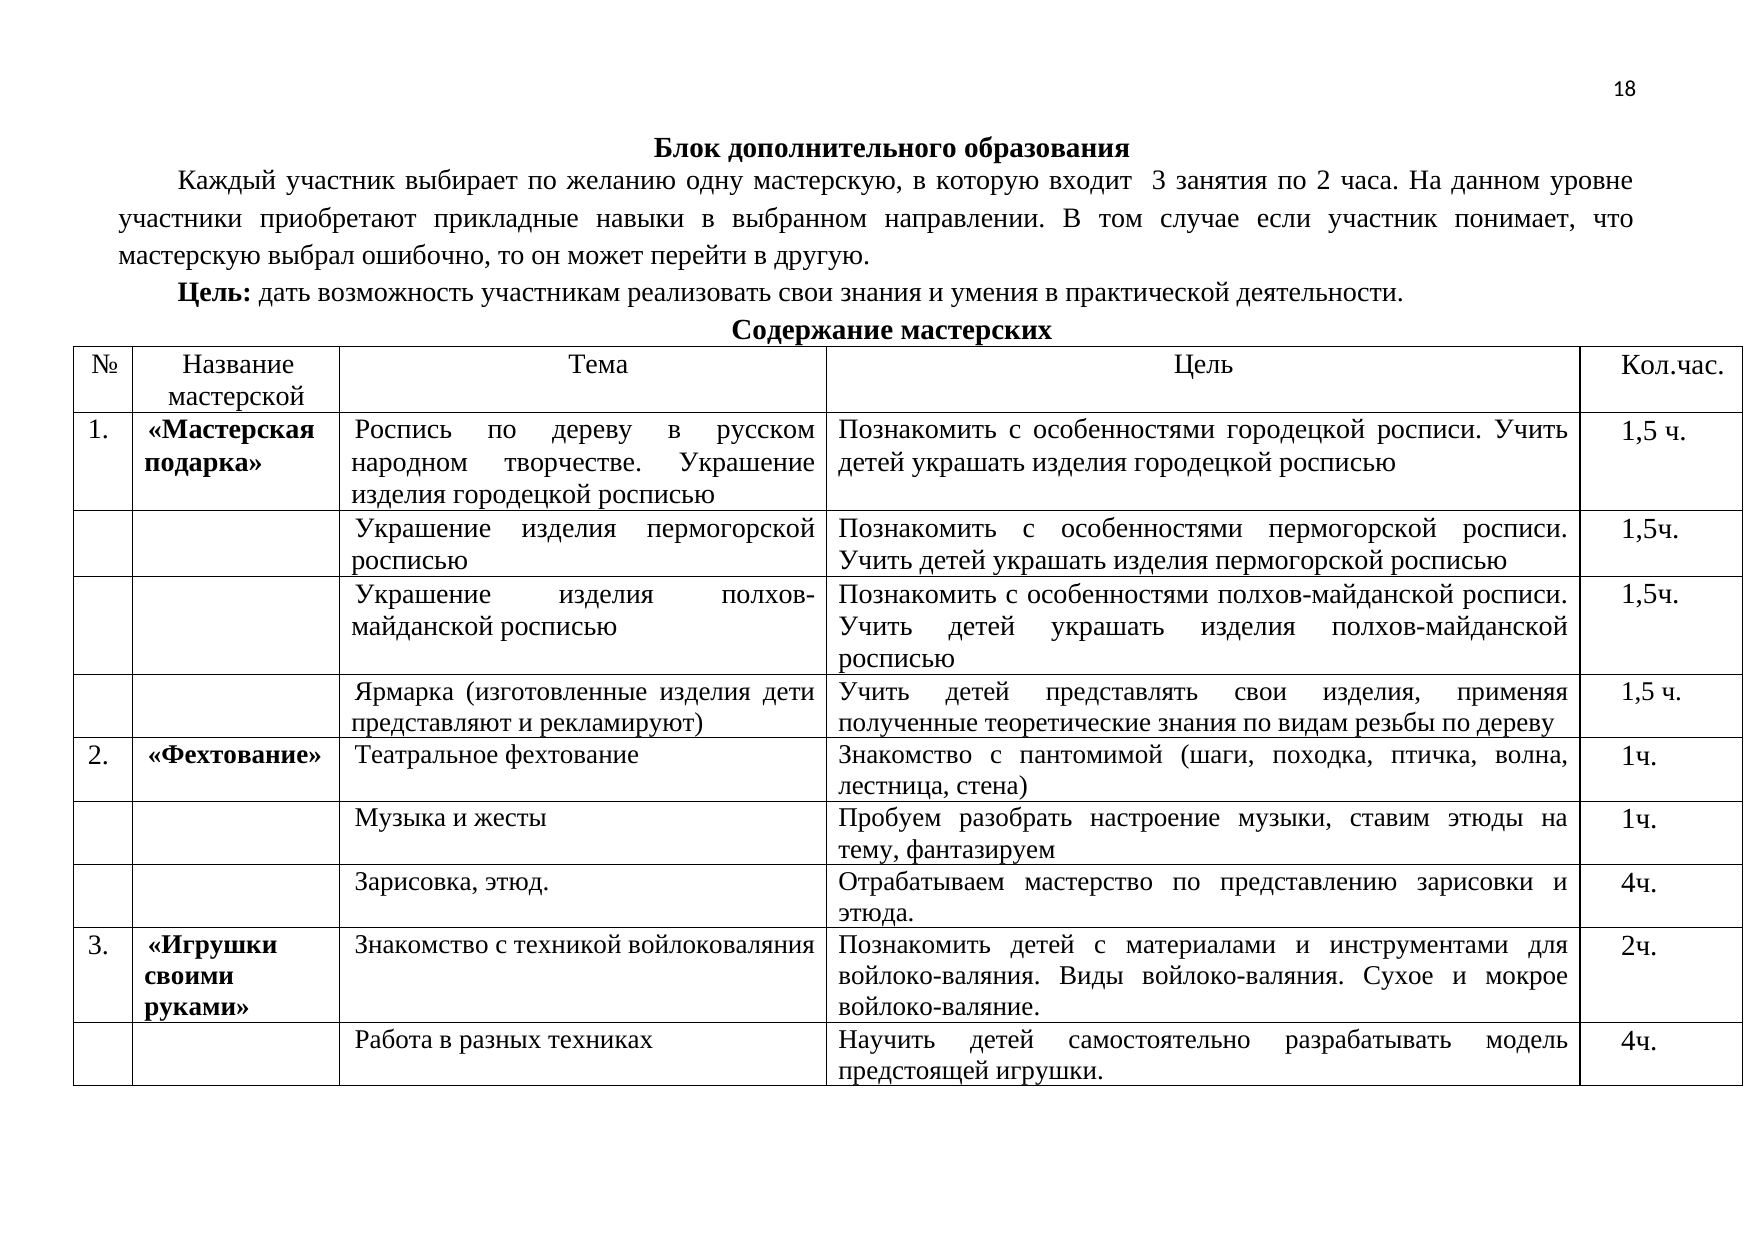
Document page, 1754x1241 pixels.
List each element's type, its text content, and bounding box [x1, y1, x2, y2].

table_cell Научить детей самостоятельно разрабатывать модель предстоящей игрушки. [827, 1023, 1579, 1085]
table_header Цель [827, 347, 1579, 412]
table_cell [133, 675, 339, 737]
table_cell Отрабатываем мастерство по представлению зарисовки и этюда. [827, 865, 1579, 927]
table_cell Украшение изделия полхов-майданской росписью [340, 577, 826, 674]
table_cell 1,5ч. [1581, 511, 1742, 576]
table_cell [133, 865, 339, 927]
table_cell 4ч. [1581, 1023, 1742, 1085]
table_cell Украшение изделия пермогорской росписью [340, 511, 826, 576]
table_cell [74, 577, 132, 674]
table_cell [74, 865, 132, 927]
table_cell Знакомство с пантомимой (шаги, походка, птичка, волна, лестница, стена) [827, 738, 1579, 801]
table_cell 1,5 ч. [1581, 675, 1742, 737]
table_cell [133, 802, 339, 864]
table_cell [133, 511, 339, 576]
table_cell [74, 802, 132, 864]
table_cell Знакомство с техникой войлоковаляния [340, 928, 826, 1022]
text Содержание мастерских [118, 312, 1636, 346]
table_cell 1ч. [1581, 738, 1742, 801]
text Блок дополнительного образования [118, 130, 1636, 163]
table_cell 2. [74, 738, 132, 801]
table_cell Познакомить с особенностями полхов-майданской росписи. Учить детей украшать изделия полхов-майданской росписью [827, 577, 1579, 674]
table_cell Роспись по дереву в русском народном творчестве. Украшение изделия городецкой росписью [340, 413, 826, 510]
table_cell Зарисовка, этюд. [340, 865, 826, 927]
table_cell 1,5 ч. [1581, 413, 1742, 510]
table_cell Познакомить с особенностями пермогорской росписи. Учить детей украшать изделия пермогорской росписью [827, 511, 1579, 576]
table_cell 4ч. [1581, 865, 1742, 927]
table_cell [133, 1023, 339, 1085]
table_cell 1. [74, 413, 132, 510]
table_cell Пробуем разобрать настроение музыки, ставим этюды на тему, фантазируем [827, 802, 1579, 864]
table_cell [74, 511, 132, 576]
table_cell [74, 1023, 132, 1085]
table_cell 2ч. [1581, 928, 1742, 1022]
table_cell [74, 675, 132, 737]
table_cell «Мастерская подарка» [133, 413, 339, 510]
text Цель: дать возможность участникам реализовать свои знания и умения в практической деятельности. [118, 275, 1636, 307]
table_cell «Фехтование» [133, 738, 339, 801]
table_cell Познакомить с особенностями городецкой росписи. Учить детей украшать изделия городецкой росписью [827, 413, 1579, 510]
table_header № [74, 347, 132, 412]
table_cell Музыка и жесты [340, 802, 826, 864]
table_cell 1ч. [1581, 802, 1742, 864]
table_cell Познакомить детей с материалами и инструментами для войлоко-валяния. Виды войлоко-валяния. Сухое и мокрое войлоко-валяние. [827, 928, 1579, 1022]
table_header Название мастерской [133, 347, 339, 412]
table_cell 1,5ч. [1581, 577, 1742, 674]
table_header Кол.час. [1581, 347, 1742, 412]
table_cell Ярмарка (изготовленные изделия дети представляют и рекламируют) [340, 675, 826, 737]
table_cell «Игрушки своими руками» [133, 928, 339, 1022]
table_cell [133, 577, 339, 674]
table_cell Театральное фехтование [340, 738, 826, 801]
table_cell Учить детей представлять свои изделия, применяя полученные теоретические знания по видам резьбы по дереву [827, 675, 1579, 737]
table_header Тема [340, 347, 826, 412]
table_cell 3. [74, 928, 132, 1022]
text Каждый участник выбирает по желанию одну мастерскую, в которую входит 3 занятия по 2 часа. На данном уровне участники приобретают прикладные навыки в выбранном направлении. В том случае если участник понимает, что мастерскую выбрал ошибочно, то он может перейти в другую. [118, 163, 1636, 270]
table_cell Работа в разных техниках [340, 1023, 826, 1085]
